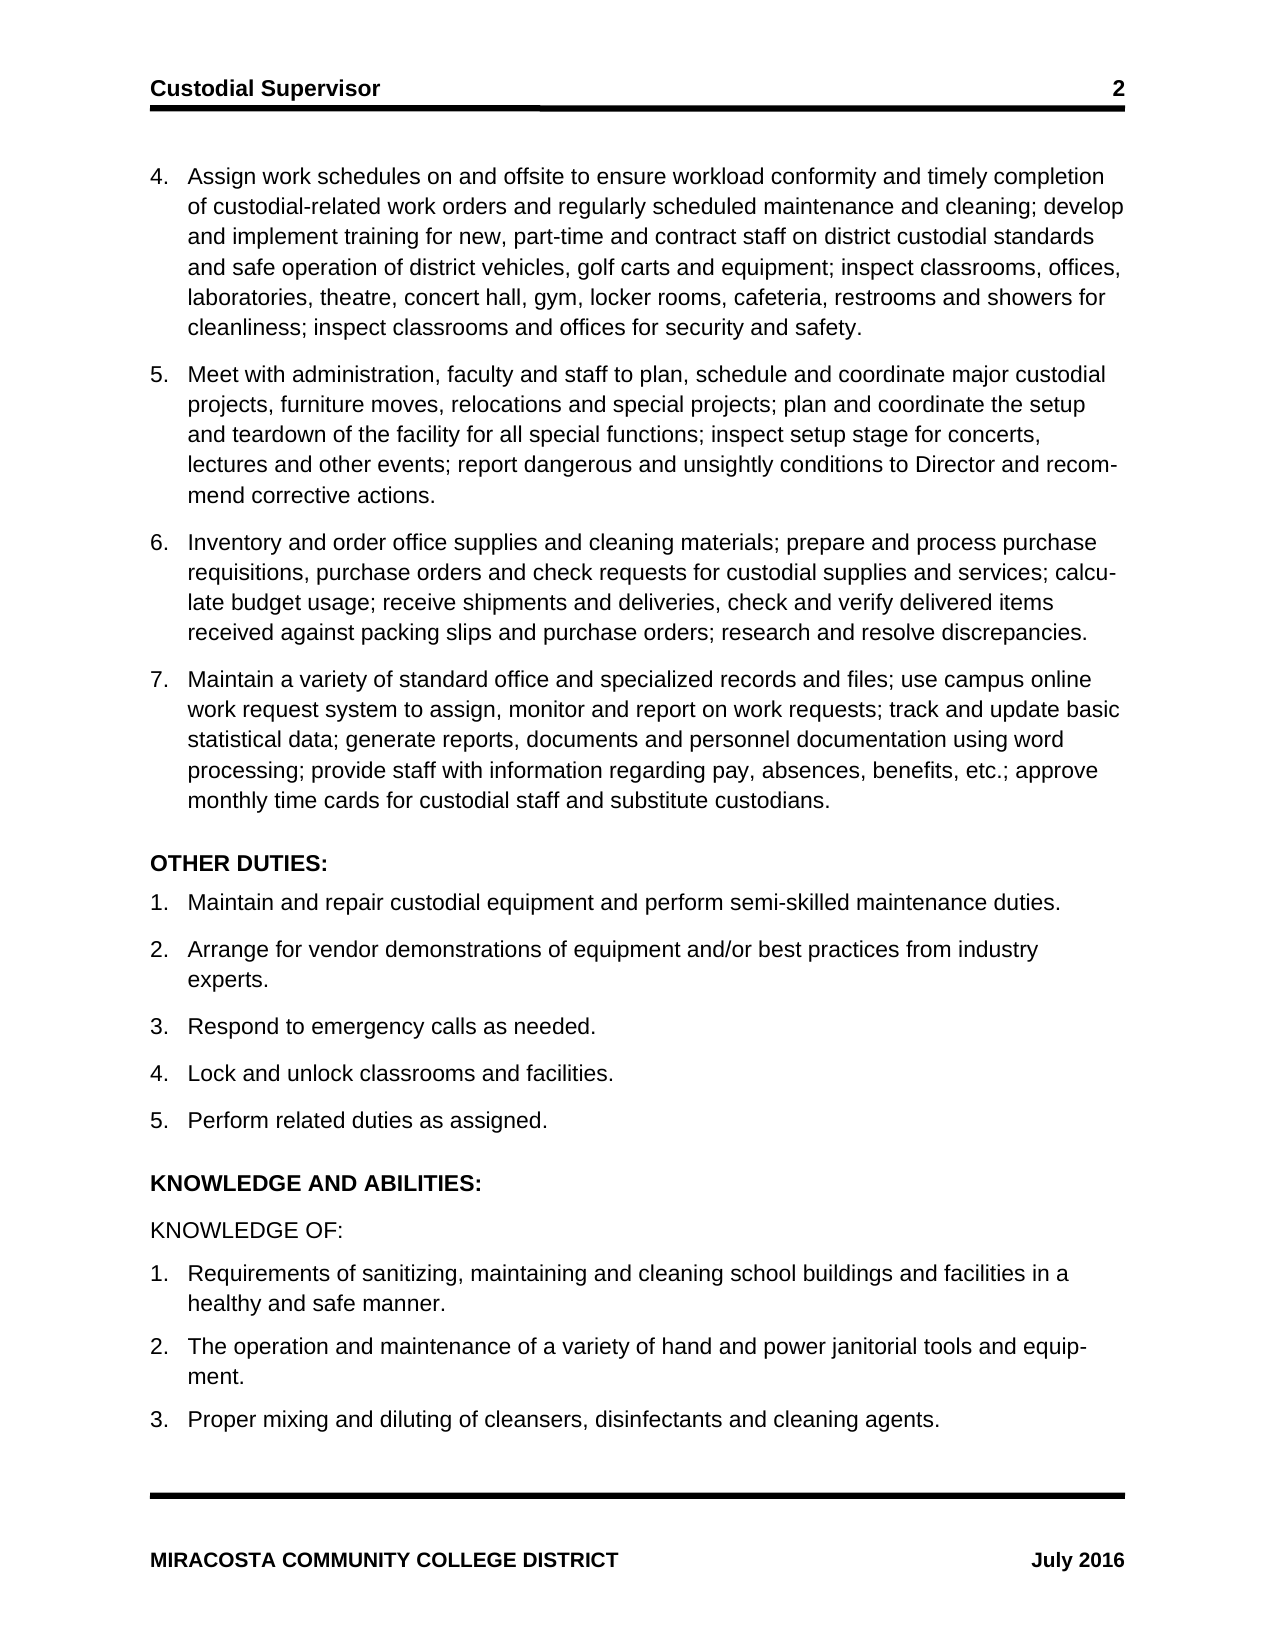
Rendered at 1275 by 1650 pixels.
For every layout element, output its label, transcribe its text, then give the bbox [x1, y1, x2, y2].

list Maintain a variety of standard office and specialized records and files; use campus online work request system to assign, monitor and report on work requests; track and update basic statistical data; generate reports, documents and personnel documentation using word processing; provide staff with information regarding pay, absences, benefits, etc.; approve monthly time cards for custodial staff and substitute custodians. [150, 666, 1125, 813]
list Perform related duties as assigned. [150, 1107, 1125, 1133]
list Maintain and repair custodial equipment and perform semi-skilled maintenance duties. [150, 889, 1125, 915]
list Lock and unlock classrooms and facilities. [150, 1060, 1125, 1086]
list Respond to emergency calls as needed. [150, 1013, 1125, 1039]
subtitle OTHER DUTIES: [150, 850, 1125, 877]
subtitle KNOWLEDGE AND ABILITIES: [150, 1170, 1125, 1197]
list Meet with administration, faculty and staff to plan, schedule and coordinate major custodial projects, furniture moves, relocations and special projects; plan and coordinate the setup and teardown of the facility for all special functions; inspect setup stage for concerts, lectures and other events; report dangerous and unsightly conditions to Director and recommend corrective actions. [150, 361, 1125, 508]
list Requirements of sanitizing, maintaining and cleaning school buildings and facilities in a healthy and safe manner. [150, 1260, 1125, 1316]
list Inventory and order office supplies and cleaning materials; prepare and process purchase requisitions, purchase orders and check requests for custodial supplies and services; calculate budget usage; receive shipments and deliveries, check and verify delivered items received against packing slips and purchase orders; research and resolve discrepancies. [150, 528, 1125, 646]
list Assign work schedules on and offsite to ensure workload conformity and timely completion of custodial-related work orders and regularly scheduled maintenance and cleaning; develop and implement training for new, part-time and contract staff on district custodial standards and safe operation of district vehicles, golf carts and equipment; inspect classrooms, offices, laboratories, theatre, concert hall, gym, locker rooms, cafeteria, restrooms and showers for cleanliness; inspect classrooms and offices for security and safety. [150, 163, 1125, 340]
list The operation and maintenance of a variety of hand and power janitorial tools and equipment. [150, 1333, 1125, 1389]
list Arrange for vendor demonstrations of equipment and/or best practices from industry experts. [150, 936, 1125, 992]
subtitle KNOWLEDGE OF: [150, 1217, 1125, 1243]
list Proper mixing and diluting of cleansers, disinfectants and cleaning agents. [150, 1406, 1125, 1432]
